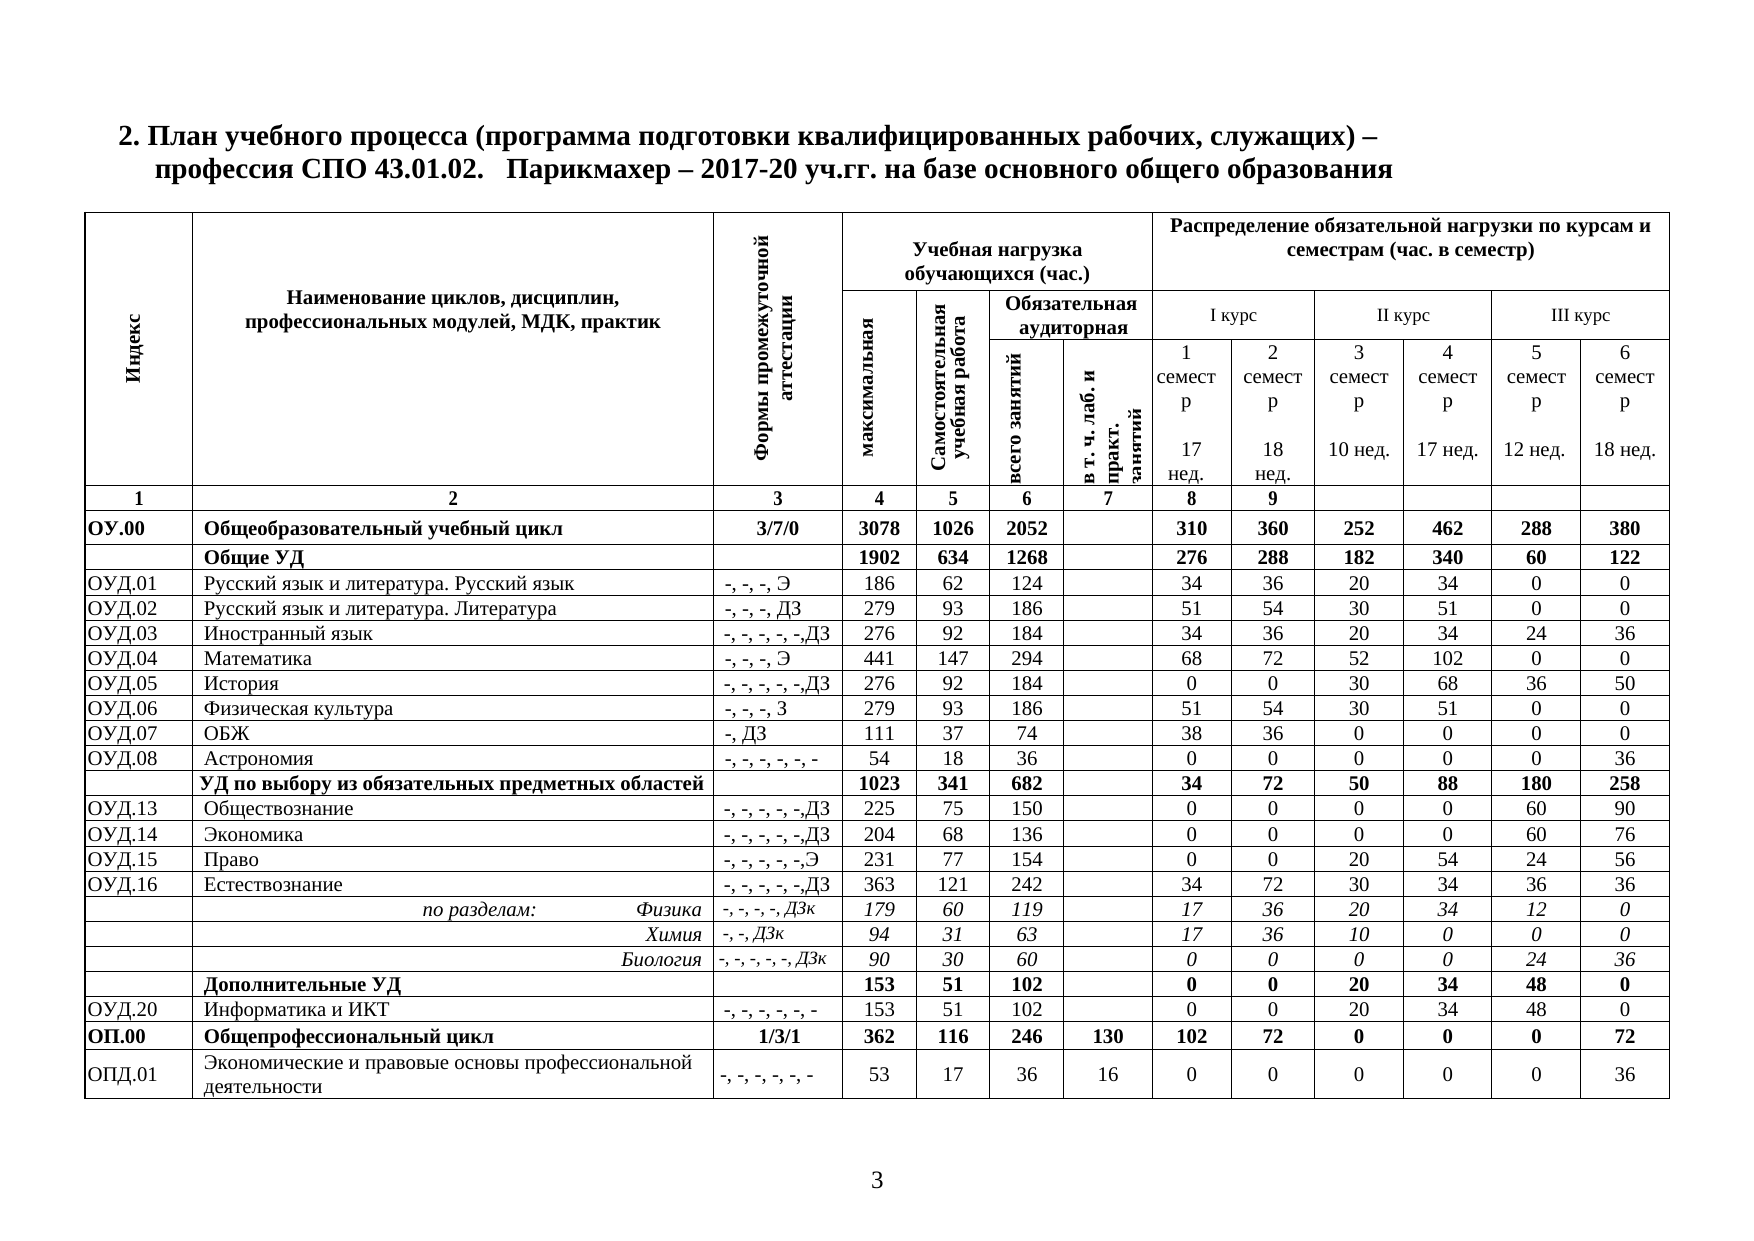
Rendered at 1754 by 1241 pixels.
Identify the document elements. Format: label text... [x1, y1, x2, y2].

table_cell 34 [1404, 997, 1491, 1021]
table_cell 1902 [843, 545, 916, 569]
table_cell 252 [1315, 511, 1403, 544]
table_cell [1064, 511, 1152, 544]
table_cell 246 [990, 1022, 1063, 1049]
table_cell [1064, 872, 1152, 896]
table_cell 72 [1581, 1022, 1669, 1049]
table_cell 36 [1232, 721, 1314, 745]
table_cell 147 [917, 646, 989, 670]
table_cell 0 [1404, 947, 1491, 971]
table_cell 3/7/0 [714, 511, 842, 544]
table_cell 294 [990, 646, 1063, 670]
table_cell [1315, 486, 1403, 510]
table_cell Физическая культура [193, 696, 713, 720]
table_cell Биология [193, 947, 713, 971]
table_cell 0 [1232, 972, 1314, 996]
table_cell 38 [1153, 721, 1231, 745]
table_cell 279 [843, 696, 916, 720]
table_cell 0 [1232, 997, 1314, 1021]
table_header Учебная нагрузка обучающихся (час.) [843, 213, 1152, 290]
table_cell 8 [1153, 486, 1231, 510]
table_cell 0 [1404, 796, 1491, 820]
table_cell 119 [990, 897, 1063, 921]
table_cell [1064, 847, 1152, 871]
table_cell 50 [1315, 771, 1403, 795]
table_cell 74 [990, 721, 1063, 745]
table_cell [1581, 486, 1669, 510]
table_cell 0 [1153, 947, 1231, 971]
table_cell [1064, 947, 1152, 971]
table_cell Русский язык и литература. Русский язык [193, 570, 713, 594]
table_cell 30 [1315, 696, 1403, 720]
table_cell 34 [1404, 621, 1491, 645]
table_cell 37 [917, 721, 989, 745]
table_cell ОУД.13 [86, 796, 192, 820]
table_cell 51 [1404, 696, 1491, 720]
table_cell 50 [1581, 671, 1669, 695]
table_cell 0 [1404, 821, 1491, 846]
table_cell [86, 897, 192, 921]
table_cell 0 [1153, 1050, 1231, 1098]
table_cell 0 [1492, 1022, 1580, 1049]
table_cell -, -, -, -, -, - [714, 997, 842, 1021]
table_cell 36 [1232, 570, 1314, 594]
table_cell 186 [990, 596, 1063, 619]
table_cell 68 [917, 821, 989, 846]
table_cell -, -, ДЗк [714, 922, 842, 946]
table_cell 0 [1404, 721, 1491, 745]
table_cell 122 [1581, 545, 1669, 569]
table_cell 0 [1153, 997, 1231, 1021]
table_cell 4 [843, 486, 916, 510]
table_cell 3 [714, 486, 842, 510]
table_cell 3078 [843, 511, 916, 544]
table_cell 7 [1064, 486, 1152, 510]
table_cell 0 [1581, 922, 1669, 946]
table_cell 1/3/1 [714, 1022, 842, 1049]
table_cell 51 [1153, 696, 1231, 720]
table_cell Химия [193, 922, 713, 946]
table_cell 6 семестр 18 нед. [1581, 340, 1669, 485]
table_cell 0 [1232, 847, 1314, 871]
table_cell 36 [1232, 922, 1314, 946]
table_cell ОУД.03 [86, 621, 192, 645]
table_cell 0 [1315, 821, 1403, 846]
table_cell 204 [843, 821, 916, 846]
table_cell 60 [917, 897, 989, 921]
table_cell 0 [1315, 1022, 1403, 1049]
table_cell 30 [1315, 596, 1403, 619]
table_cell в т. ч. лаб. и практ. занятий [1064, 340, 1152, 485]
table_cell 1 семестр 17 нед. [1153, 340, 1231, 485]
table_cell [1064, 821, 1152, 846]
table_cell 72 [1232, 1022, 1314, 1049]
table_cell 2 [193, 486, 713, 510]
table_cell 288 [1232, 545, 1314, 569]
table_cell [714, 545, 842, 569]
table_cell 1026 [917, 511, 989, 544]
table_cell 2052 [990, 511, 1063, 544]
table_cell 30 [917, 947, 989, 971]
table_header Индекс [86, 213, 192, 485]
table_cell 31 [917, 922, 989, 946]
table_cell -, -, -, -, -, - [714, 746, 842, 770]
table_cell 130 [1064, 1022, 1152, 1049]
table_cell 340 [1404, 545, 1491, 569]
table_cell 72 [1232, 771, 1314, 795]
table_cell 0 [1492, 922, 1580, 946]
table_cell 0 [1492, 721, 1580, 745]
table_cell 17 [917, 1050, 989, 1098]
table_cell [1064, 721, 1152, 745]
table_cell 34 [1404, 972, 1491, 996]
table_cell 2 семестр 18 нед. [1232, 340, 1314, 485]
table_cell 17 [1153, 922, 1231, 946]
table_cell 48 [1492, 972, 1580, 996]
table_cell -, -, -, ДЗ [714, 596, 842, 619]
table_cell [1064, 796, 1152, 820]
table_cell 154 [990, 847, 1063, 871]
table_cell [1064, 972, 1152, 996]
table_cell [1064, 570, 1152, 594]
table_cell 20 [1315, 897, 1403, 921]
table_cell 93 [917, 696, 989, 720]
table_cell 20 [1315, 621, 1403, 645]
table_cell 17 [1153, 897, 1231, 921]
table_cell по разделам: Физика [193, 897, 713, 921]
text 2. План учебного процесса (программа подготовки квалифицированных рабочих, служащих) – [118, 118, 1636, 152]
table_cell 5 [917, 486, 989, 510]
table_cell 116 [917, 1022, 989, 1049]
table_cell 102 [990, 972, 1063, 996]
table_cell 0 [1315, 721, 1403, 745]
table_cell 90 [843, 947, 916, 971]
table_cell 0 [1581, 972, 1669, 996]
table_cell ОУД.20 [86, 997, 192, 1021]
table_cell 36 [1581, 947, 1669, 971]
table_cell 20 [1315, 847, 1403, 871]
table_cell -, -, -, -, ДЗк [714, 897, 842, 921]
table_cell 36 [1232, 621, 1314, 645]
table_cell 682 [990, 771, 1063, 795]
table_cell 362 [843, 1022, 916, 1049]
table_cell ОУД.02 [86, 596, 192, 619]
table_cell [714, 771, 842, 795]
table_cell 24 [1492, 621, 1580, 645]
table_cell Естествознание [193, 872, 713, 896]
table_cell 56 [1581, 847, 1669, 871]
table_cell 34 [1153, 621, 1231, 645]
table_cell 20 [1315, 972, 1403, 996]
table_cell 93 [917, 596, 989, 619]
table_cell 68 [1153, 646, 1231, 670]
table_cell -, -, -, -, -,ДЗ [714, 821, 842, 846]
table_cell 276 [843, 671, 916, 695]
table_cell 0 [1153, 821, 1231, 846]
table_cell максимальная [843, 291, 916, 485]
table_cell 51 [1153, 596, 1231, 619]
table_cell Дополнительные УД [193, 972, 713, 996]
table_cell 0 [1153, 972, 1231, 996]
table_cell 92 [917, 671, 989, 695]
table_cell всего занятий [990, 340, 1063, 485]
table_cell 9 [1232, 486, 1314, 510]
table_cell 0 [1232, 671, 1314, 695]
table_cell 51 [917, 972, 989, 996]
table_cell II курс [1315, 291, 1491, 339]
table_cell 36 [990, 1050, 1063, 1098]
table_cell 186 [990, 696, 1063, 720]
table_cell 0 [1581, 570, 1669, 594]
table_cell 36 [1232, 897, 1314, 921]
table_cell 0 [1404, 922, 1491, 946]
table_cell 88 [1404, 771, 1491, 795]
table_cell 0 [1315, 1050, 1403, 1098]
table_cell 3 семестр 10 нед. [1315, 340, 1403, 485]
table_cell ОУД.05 [86, 671, 192, 695]
table_cell 10 [1315, 922, 1403, 946]
table_cell 184 [990, 671, 1063, 695]
table_cell 53 [843, 1050, 916, 1098]
table_cell 52 [1315, 646, 1403, 670]
table_cell 24 [1492, 847, 1580, 871]
table_cell 63 [990, 922, 1063, 946]
table_cell 0 [1581, 596, 1669, 619]
table_cell 0 [1492, 1050, 1580, 1098]
table_cell -, -, -, -, -,ДЗ [714, 671, 842, 695]
table_cell 0 [1315, 746, 1403, 770]
table_cell 0 [1232, 821, 1314, 846]
table_cell 34 [1153, 570, 1231, 594]
table_cell 186 [843, 570, 916, 594]
table_cell 60 [990, 947, 1063, 971]
table_cell 77 [917, 847, 989, 871]
table_cell 60 [1492, 796, 1580, 820]
table_cell 124 [990, 570, 1063, 594]
table_cell ОУД.01 [86, 570, 192, 594]
table_cell 0 [1232, 1050, 1314, 1098]
table_cell 36 [1581, 746, 1669, 770]
table_cell 18 [917, 746, 989, 770]
table_cell ОУД.16 [86, 872, 192, 896]
table_cell [86, 922, 192, 946]
table_cell 60 [1492, 821, 1580, 846]
table_cell 0 [1232, 947, 1314, 971]
table_cell I курс [1153, 291, 1314, 339]
table_cell История [193, 671, 713, 695]
table_cell [1064, 696, 1152, 720]
table_cell 276 [843, 621, 916, 645]
table_cell 0 [1492, 746, 1580, 770]
table_cell 0 [1315, 796, 1403, 820]
table_cell Русский язык и литература. Литература [193, 596, 713, 619]
table_cell -, -, -, -, -, - [714, 1050, 842, 1098]
table_cell -, -, -, -, -,ДЗ [714, 621, 842, 645]
table_cell 102 [1404, 646, 1491, 670]
table_cell 51 [917, 997, 989, 1021]
table_cell 48 [1492, 997, 1580, 1021]
table_cell Астрономия [193, 746, 713, 770]
table_cell Иностранный язык [193, 621, 713, 645]
table_cell Общепрофессиональный цикл [193, 1022, 713, 1049]
table_cell 36 [990, 746, 1063, 770]
table_cell [1064, 596, 1152, 619]
table_cell 34 [1153, 872, 1231, 896]
table_cell 242 [990, 872, 1063, 896]
table_cell -, -, -, Э [714, 646, 842, 670]
table_cell [1064, 621, 1152, 645]
table_cell 34 [1404, 872, 1491, 896]
table_cell Математика [193, 646, 713, 670]
table_cell 0 [1581, 646, 1669, 670]
table_header Распределение обязательной нагрузки по курсам и семестрам (час. в семестр) [1153, 213, 1669, 290]
table_cell 0 [1581, 997, 1669, 1021]
table_cell 20 [1315, 997, 1403, 1021]
table_cell 76 [1581, 821, 1669, 846]
table_cell 276 [1153, 545, 1231, 569]
table_cell 0 [1153, 796, 1231, 820]
table_cell ОП.00 [86, 1022, 192, 1049]
table_cell ОУД.14 [86, 821, 192, 846]
table_cell 36 [1581, 1050, 1669, 1098]
table_cell 1023 [843, 771, 916, 795]
table_cell 288 [1492, 511, 1580, 544]
table_cell 0 [1315, 947, 1403, 971]
table_cell 102 [990, 997, 1063, 1021]
table_cell Общеобразовательный учебный цикл [193, 511, 713, 544]
table_cell [86, 771, 192, 795]
table_cell 0 [1232, 746, 1314, 770]
table_cell Общие УД [193, 545, 713, 569]
table_cell Право [193, 847, 713, 871]
text профессия СПО 43.01.02. Парикмахер – 2017-20 уч.гг. на базе основного общего образования [118, 152, 1636, 185]
table_cell 310 [1153, 511, 1231, 544]
table_cell 60 [1492, 545, 1580, 569]
table_cell 34 [1404, 570, 1491, 594]
table_cell 0 [1581, 721, 1669, 745]
table_cell 279 [843, 596, 916, 619]
table_cell [1064, 646, 1152, 670]
table_cell Экономические и правовые основы профессиональной деятельности [193, 1050, 713, 1098]
table_cell ОУД.04 [86, 646, 192, 670]
table_cell 34 [1153, 771, 1231, 795]
table_cell 179 [843, 897, 916, 921]
table_cell [86, 545, 192, 569]
table_cell 258 [1581, 771, 1669, 795]
table_cell 34 [1404, 897, 1491, 921]
table_cell 121 [917, 872, 989, 896]
table_cell 36 [1492, 872, 1580, 896]
table_cell 68 [1404, 671, 1491, 695]
table_cell 0 [1153, 847, 1231, 871]
table_cell 0 [1492, 570, 1580, 594]
table_cell 92 [917, 621, 989, 645]
table_cell 0 [1492, 596, 1580, 619]
table_cell 94 [843, 922, 916, 946]
table_cell Обществознание [193, 796, 713, 820]
table_cell -, -, -, -, -, ДЗк [714, 947, 842, 971]
table_cell [86, 947, 192, 971]
table_cell 36 [1581, 621, 1669, 645]
table_cell [1064, 746, 1152, 770]
table_cell 51 [1404, 596, 1491, 619]
table_cell Самостоятельная учебная работа [917, 291, 989, 485]
table_cell -, ДЗ [714, 721, 842, 745]
table_cell 136 [990, 821, 1063, 846]
table_cell 1268 [990, 545, 1063, 569]
table_cell 634 [917, 545, 989, 569]
table_cell 225 [843, 796, 916, 820]
table_cell 363 [843, 872, 916, 896]
table_cell [1064, 771, 1152, 795]
table_cell 0 [1581, 897, 1669, 921]
table_cell [1064, 997, 1152, 1021]
table_cell 36 [1581, 872, 1669, 896]
table_cell 0 [1153, 746, 1231, 770]
table_cell 0 [1492, 696, 1580, 720]
table_cell 30 [1315, 671, 1403, 695]
table_cell Обязательная аудиторная [990, 291, 1152, 339]
table_cell III курс [1492, 291, 1669, 339]
table_cell 0 [1232, 796, 1314, 820]
table_cell 380 [1581, 511, 1669, 544]
table_cell 62 [917, 570, 989, 594]
table_cell 1 [86, 486, 192, 510]
table_cell 54 [1232, 696, 1314, 720]
table_cell ОУД.15 [86, 847, 192, 871]
table_cell 441 [843, 646, 916, 670]
table_cell [1064, 671, 1152, 695]
table_cell 6 [990, 486, 1063, 510]
table_cell 462 [1404, 511, 1491, 544]
table_cell [1492, 486, 1580, 510]
table_cell [1064, 922, 1152, 946]
table_cell 0 [1581, 696, 1669, 720]
table_cell 20 [1315, 570, 1403, 594]
table_cell ОПД.01 [86, 1050, 192, 1098]
table_cell -, -, -, Э [714, 570, 842, 594]
table_cell [1064, 897, 1152, 921]
table_cell 75 [917, 796, 989, 820]
table_cell -, -, -, -, -,Э [714, 847, 842, 871]
table_cell 72 [1232, 646, 1314, 670]
table_cell -, -, -, -, -,ДЗ [714, 872, 842, 896]
table_cell 5 семестр 12 нед. [1492, 340, 1580, 485]
table_cell ОУД.07 [86, 721, 192, 745]
table_cell -, -, -, -, -,ДЗ [714, 796, 842, 820]
table_cell 111 [843, 721, 916, 745]
table_cell 0 [1492, 646, 1580, 670]
table_cell ОУ.00 [86, 511, 192, 544]
table_cell 0 [1153, 671, 1231, 695]
table_cell 0 [1404, 746, 1491, 770]
table_cell 24 [1492, 947, 1580, 971]
table_cell 153 [843, 972, 916, 996]
table_cell [1064, 545, 1152, 569]
table_cell 0 [1404, 1050, 1491, 1098]
table_cell [1404, 486, 1491, 510]
table_cell 184 [990, 621, 1063, 645]
table_cell 150 [990, 796, 1063, 820]
table_cell 102 [1153, 1022, 1231, 1049]
table_cell 231 [843, 847, 916, 871]
table_cell Экономика [193, 821, 713, 846]
table_cell 180 [1492, 771, 1580, 795]
table_cell 90 [1581, 796, 1669, 820]
table_cell 360 [1232, 511, 1314, 544]
table_cell 341 [917, 771, 989, 795]
table_cell 54 [843, 746, 916, 770]
table_cell 182 [1315, 545, 1403, 569]
table_cell ОУД.08 [86, 746, 192, 770]
table_cell 72 [1232, 872, 1314, 896]
table_cell ОБЖ [193, 721, 713, 745]
table_cell 54 [1232, 596, 1314, 619]
table_cell ОУД.06 [86, 696, 192, 720]
table_cell 12 [1492, 897, 1580, 921]
table_cell УД по выбору из обязательных предметных областей [193, 771, 713, 795]
table_cell 36 [1492, 671, 1580, 695]
table_cell -, -, -, З [714, 696, 842, 720]
table_header Наименование циклов, дисциплин, профессиональных модулей, МДК, практик [193, 213, 713, 485]
table_cell 153 [843, 997, 916, 1021]
table_cell 30 [1315, 872, 1403, 896]
table_cell [86, 972, 192, 996]
table_cell 0 [1404, 1022, 1491, 1049]
table_cell 16 [1064, 1050, 1152, 1098]
table_cell [714, 972, 842, 996]
table_cell Информатика и ИКТ [193, 997, 713, 1021]
table_header Формы промежуточной аттестации [714, 213, 842, 485]
table_cell 4 семестр 17 нед. [1404, 340, 1491, 485]
table_cell 54 [1404, 847, 1491, 871]
